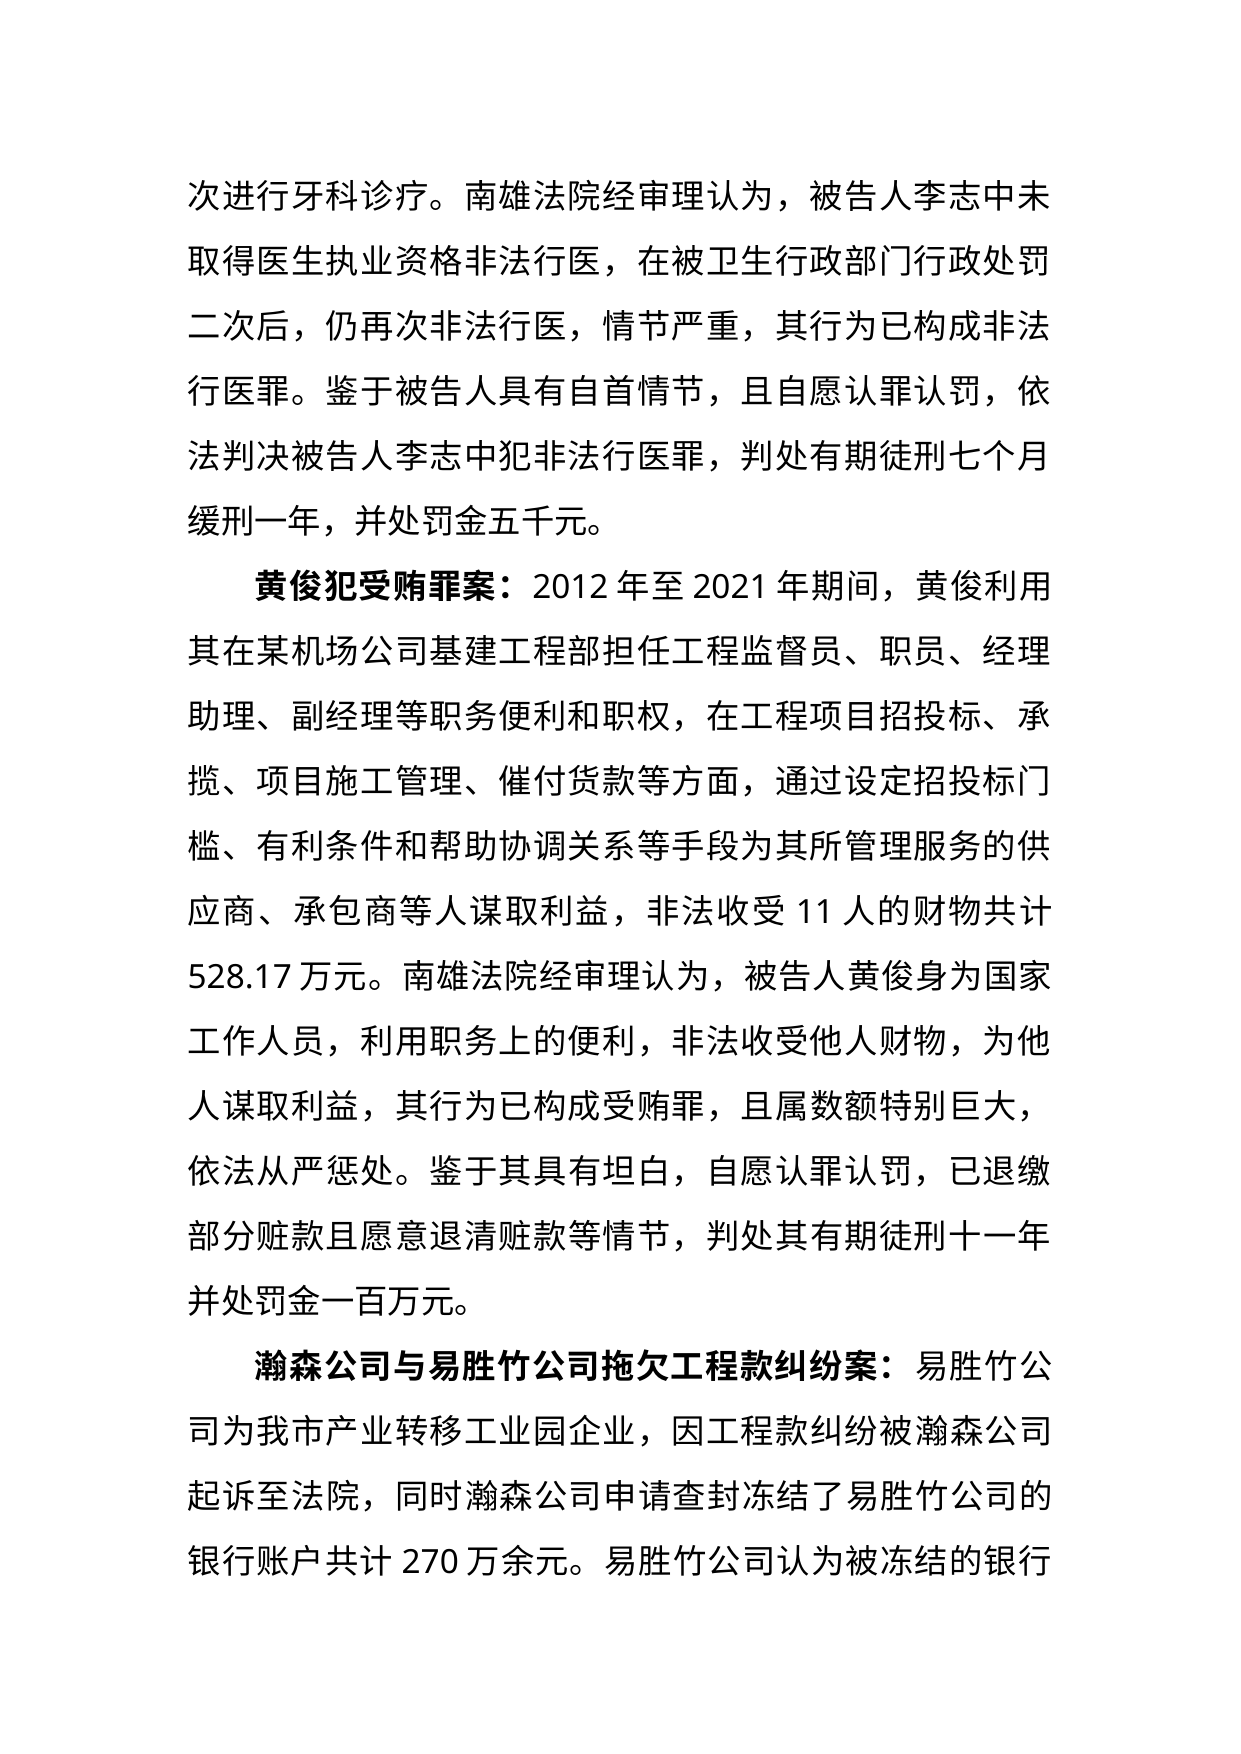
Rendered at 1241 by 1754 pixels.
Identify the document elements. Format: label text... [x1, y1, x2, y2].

text 黄俊犯受贿罪案：2012年至2021年期间，黄俊利用其在某机场公司基建工程部担任工程监督员、职员、经理助理、副经理等职务便利和职权，在工程项目招投标、承揽、项目施工管理、催付货款等方面，通过设定招投标门槛、有利条件和帮助协调关系等手段为其所管理服务的供应商、承包商等人谋取利益，非法收受11人的财物共计528.17万元。南雄法院经审理认为，被告人黄俊身为国家工作人员，利用职务上的便利，非法收受他人财物，为他人谋取利益，其行为已构成受贿罪，且属数额特别巨大，依法从严惩处。鉴于其具有坦白，自愿认罪认罚，已退缴部分赃款且愿意退清赃款等情节，判处其有期徒刑十一年，并处罚金一百万元。 [187, 552, 1053, 1332]
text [187, 162, 1053, 552]
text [187, 1332, 1053, 1592]
